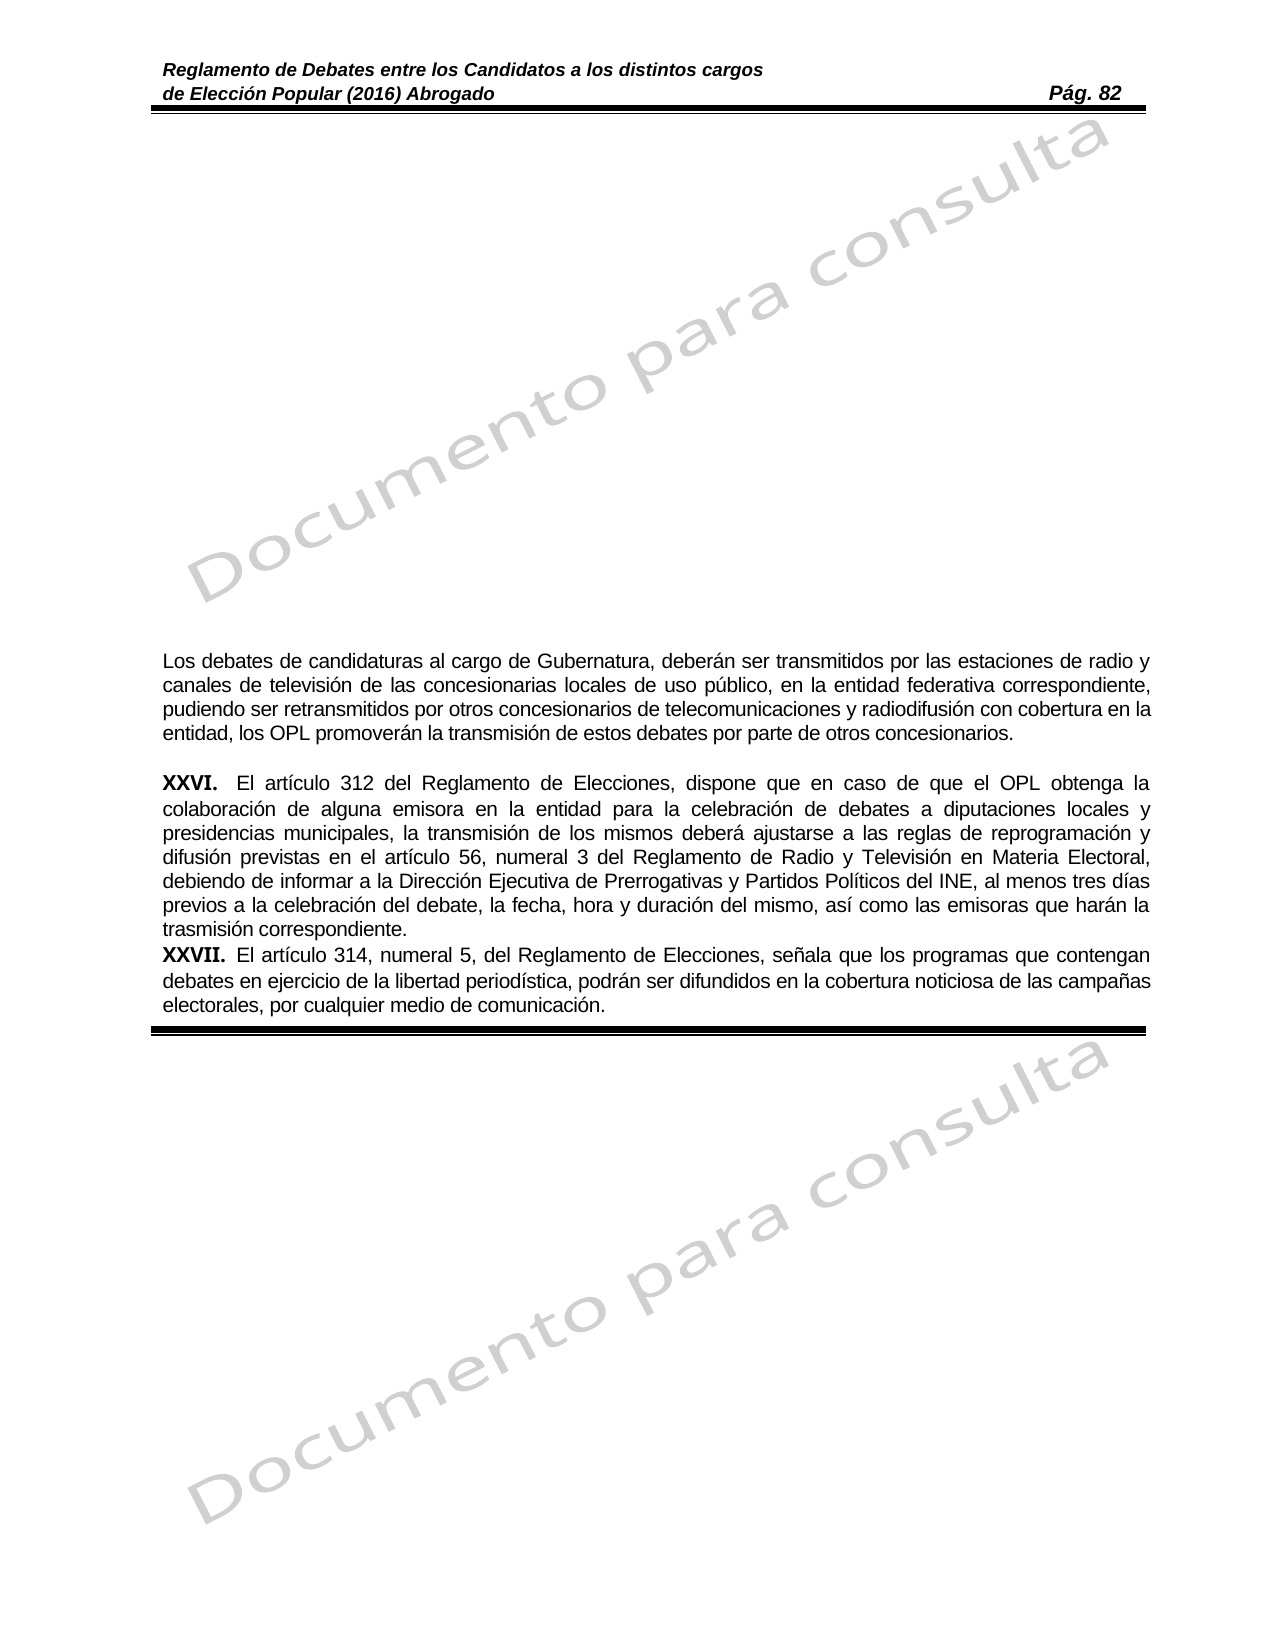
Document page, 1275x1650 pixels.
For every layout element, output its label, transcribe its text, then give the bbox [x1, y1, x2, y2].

text Los debates de candidaturas al cargo de Gubernatura, deberán ser transmitidos por las estaciones de radio y canales de televisión de las concesionarias locales de uso público, en la entidad federativa correspondiente, pudiendo ser retransmitidos por otros concesionarios de telecomunicaciones y radiodifusión con cobertura en la entidad, los OPL promoverán la transmisión de estos debates por parte de otros concesionarios. [162, 648, 1152, 744]
list El artículo 312 del Reglamento de Elecciones, dispone que en caso de que el OPL obtenga la colaboración de alguna emisora en la entidad para la celebración de debates a diputaciones locales y presidencias municipales, la transmisión de los mismos deberá ajustarse a las reglas de reprogramación y difusión previstas en el artículo 56, numeral 3 del Reglamento de Radio y Televisión en Materia Electoral, debiendo de informar a la Dirección Ejecutiva de Prerrogativas y Partidos Políticos del INE, al menos tres días previos a la celebración del debate, la fecha, hora y duración del mismo, así como las emisoras que harán la trasmisión correspondiente. [162, 768, 1152, 940]
list El artículo 314, numeral 5, del Reglamento de Elecciones, señala que los programas que contengan debates en ejercicio de la libertad periodística, podrán ser difundidos en la cobertura noticiosa de las campañas electorales, por cualquier medio de comunicación. [162, 940, 1152, 1017]
